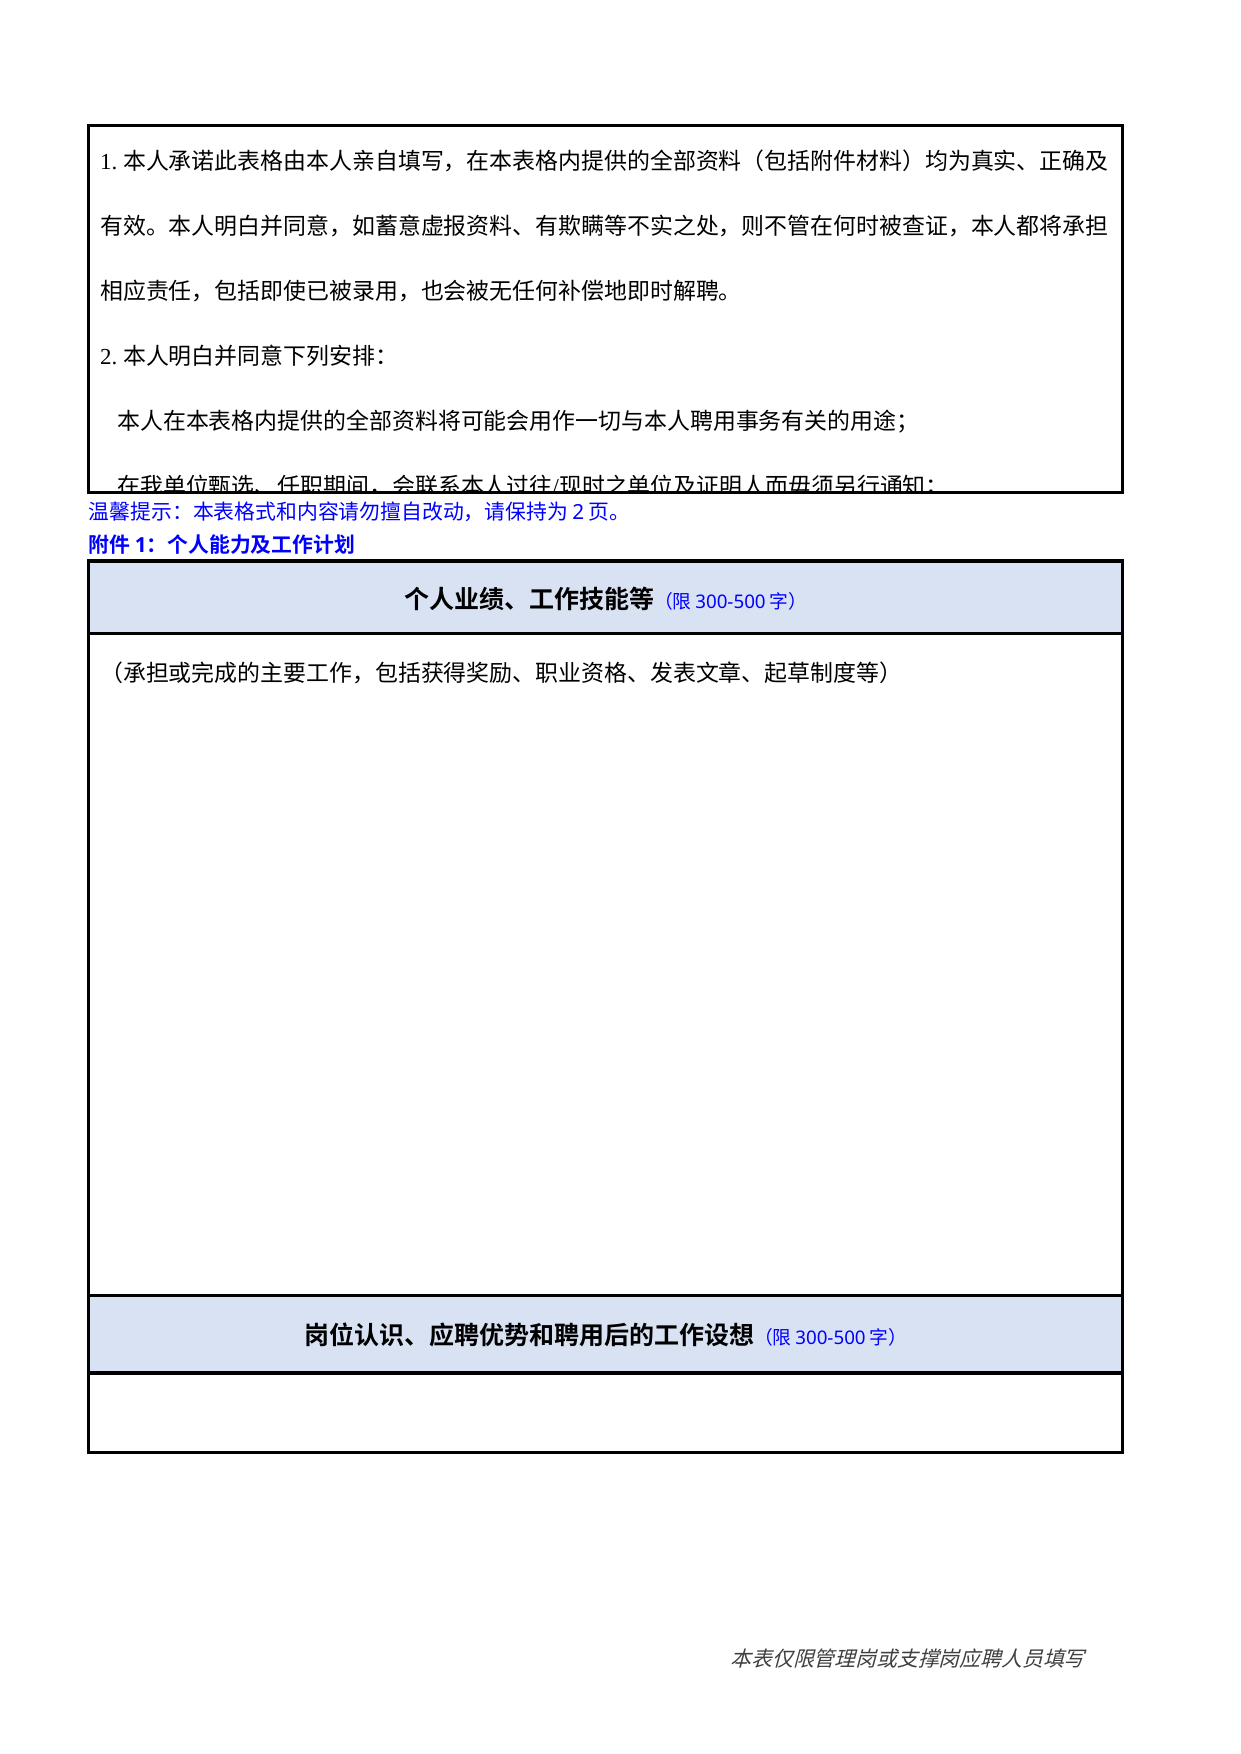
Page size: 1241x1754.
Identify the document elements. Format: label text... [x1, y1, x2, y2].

text 附件1：个人能力及工作计划 [89, 527, 1122, 559]
table_header 个人业绩、工作技能等（限300-500字） [90, 563, 1121, 632]
table_cell [90, 1375, 1121, 1451]
table_cell （承担或完成的主要工作，包括获得奖励、职业资格、发表文章、起草制度等） [90, 635, 1121, 1293]
table_cell 1. 本人承诺此表格由本人亲自填写，在本表格内提供的全部资料（包括附件材料）均为真实、正确及有效。本人明白并同意，如蓄意虚报资料、有欺瞒等不实之处，则不管在何时被查证，本人都将承担相应责任，包括即使已被录用，也会被无任何补偿地即时解聘。 2. 本人明白并同意下列安排： 本人在本表格内提供的全部资料将可能会用作一切与本人聘用事务有关的用途； 在我单位甄选、任职期间，会联系本人过往/现时之单位及证明人而毋须另行通知； 在签订聘用合同后，如果所提供的联系方式发生变更，本人将及时以书面形式通知人力资源处， 否则，以上联系方式始终有效。 申请人签名: 年 月 日 [90, 127, 1121, 491]
table_cell 岗位认识、应聘优势和聘用后的工作设想（限300-500字） [90, 1297, 1121, 1371]
text 温馨提示：本表格式和内容请勿擅自改动，请保持为2页。 [89, 494, 1122, 527]
